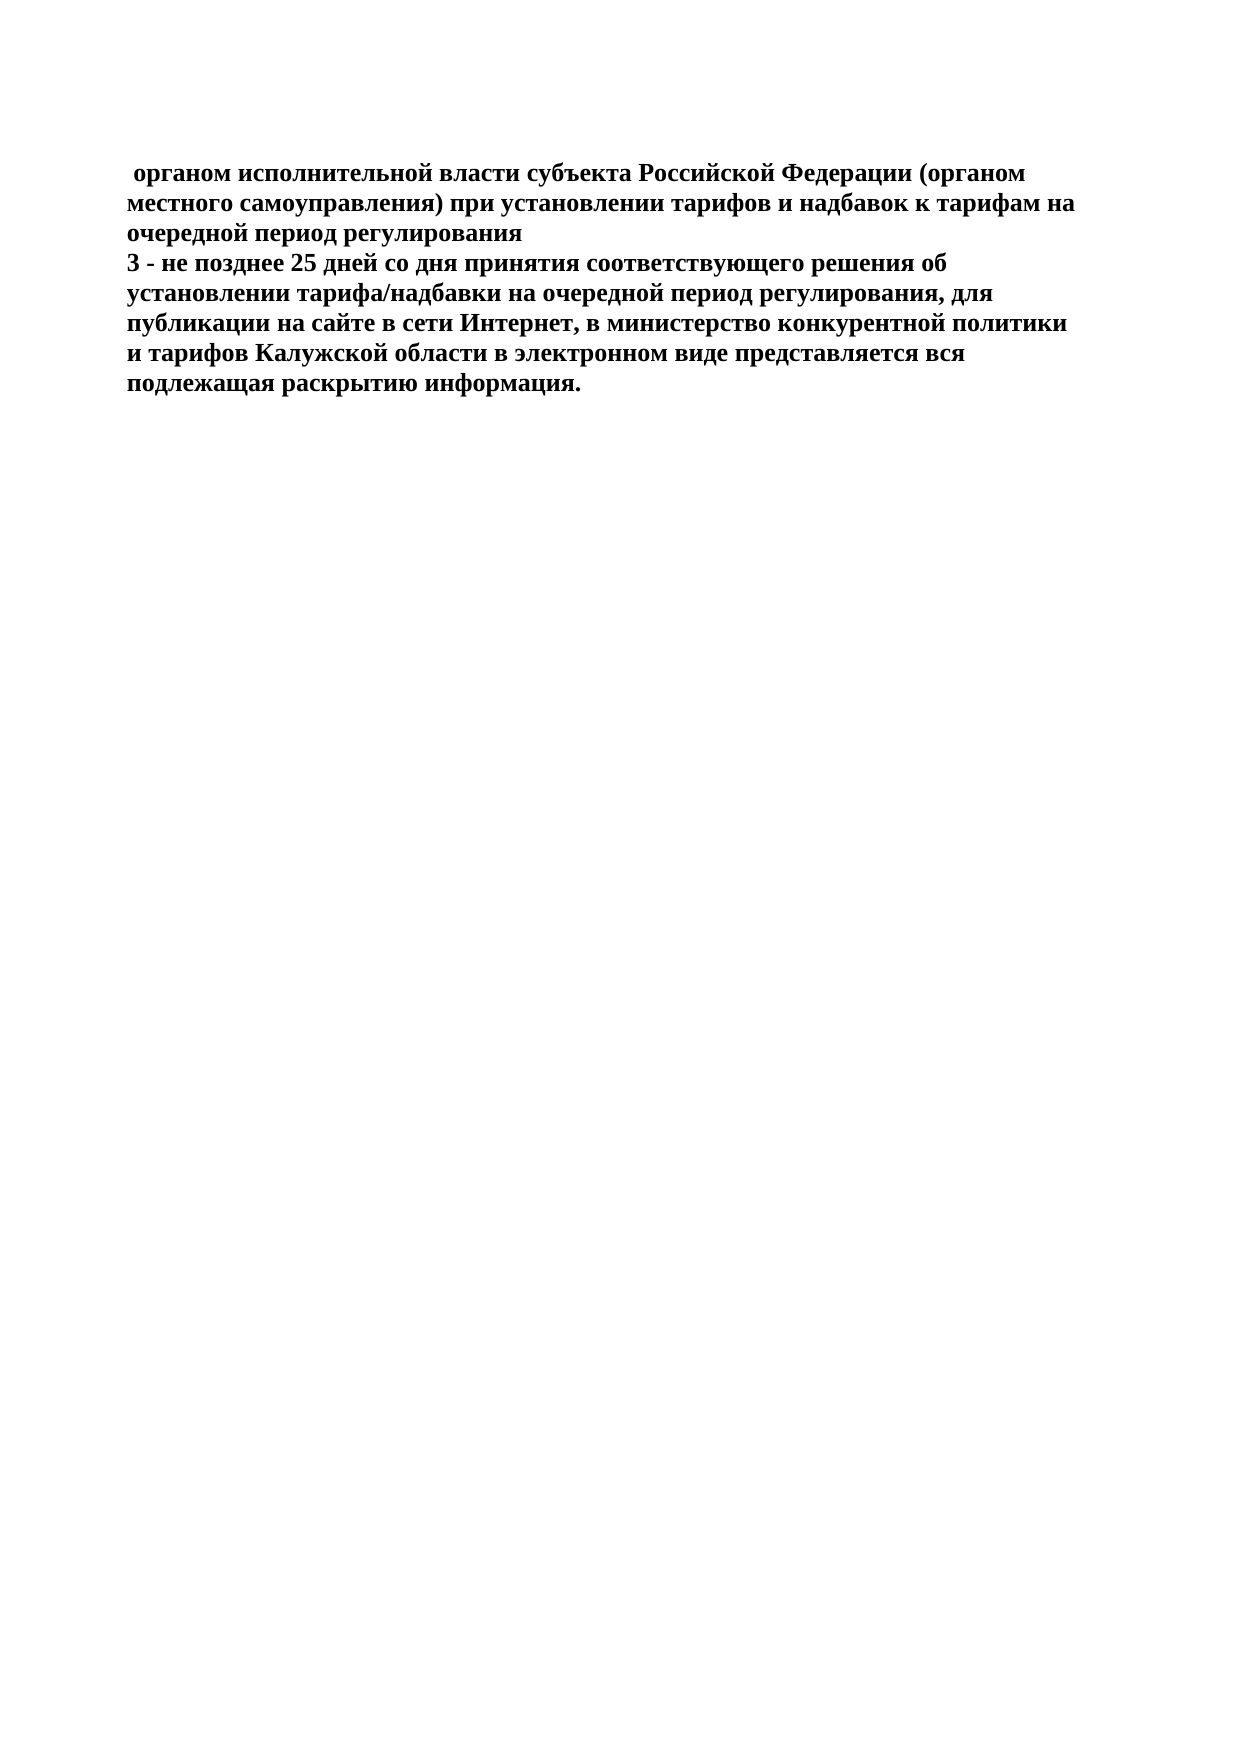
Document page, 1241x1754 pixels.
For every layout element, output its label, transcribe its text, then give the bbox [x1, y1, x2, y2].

text органом исполнительной власти субъекта Российской Федерации (органом местного самоуправления) при установлении тарифов и надбавок к тарифам на очередной период регулирования [127, 157, 1089, 247]
text 3 - не позднее 25 дней со дня принятия соответствующего решения об установлении тарифа/надбавки на очередной период регулирования, для публикации на сайте в сети Интернет, в министерство конкурентной политики и тарифов Калужской области в электронном виде представляется вся подлежащая раскрытию информация. [127, 247, 1089, 397]
